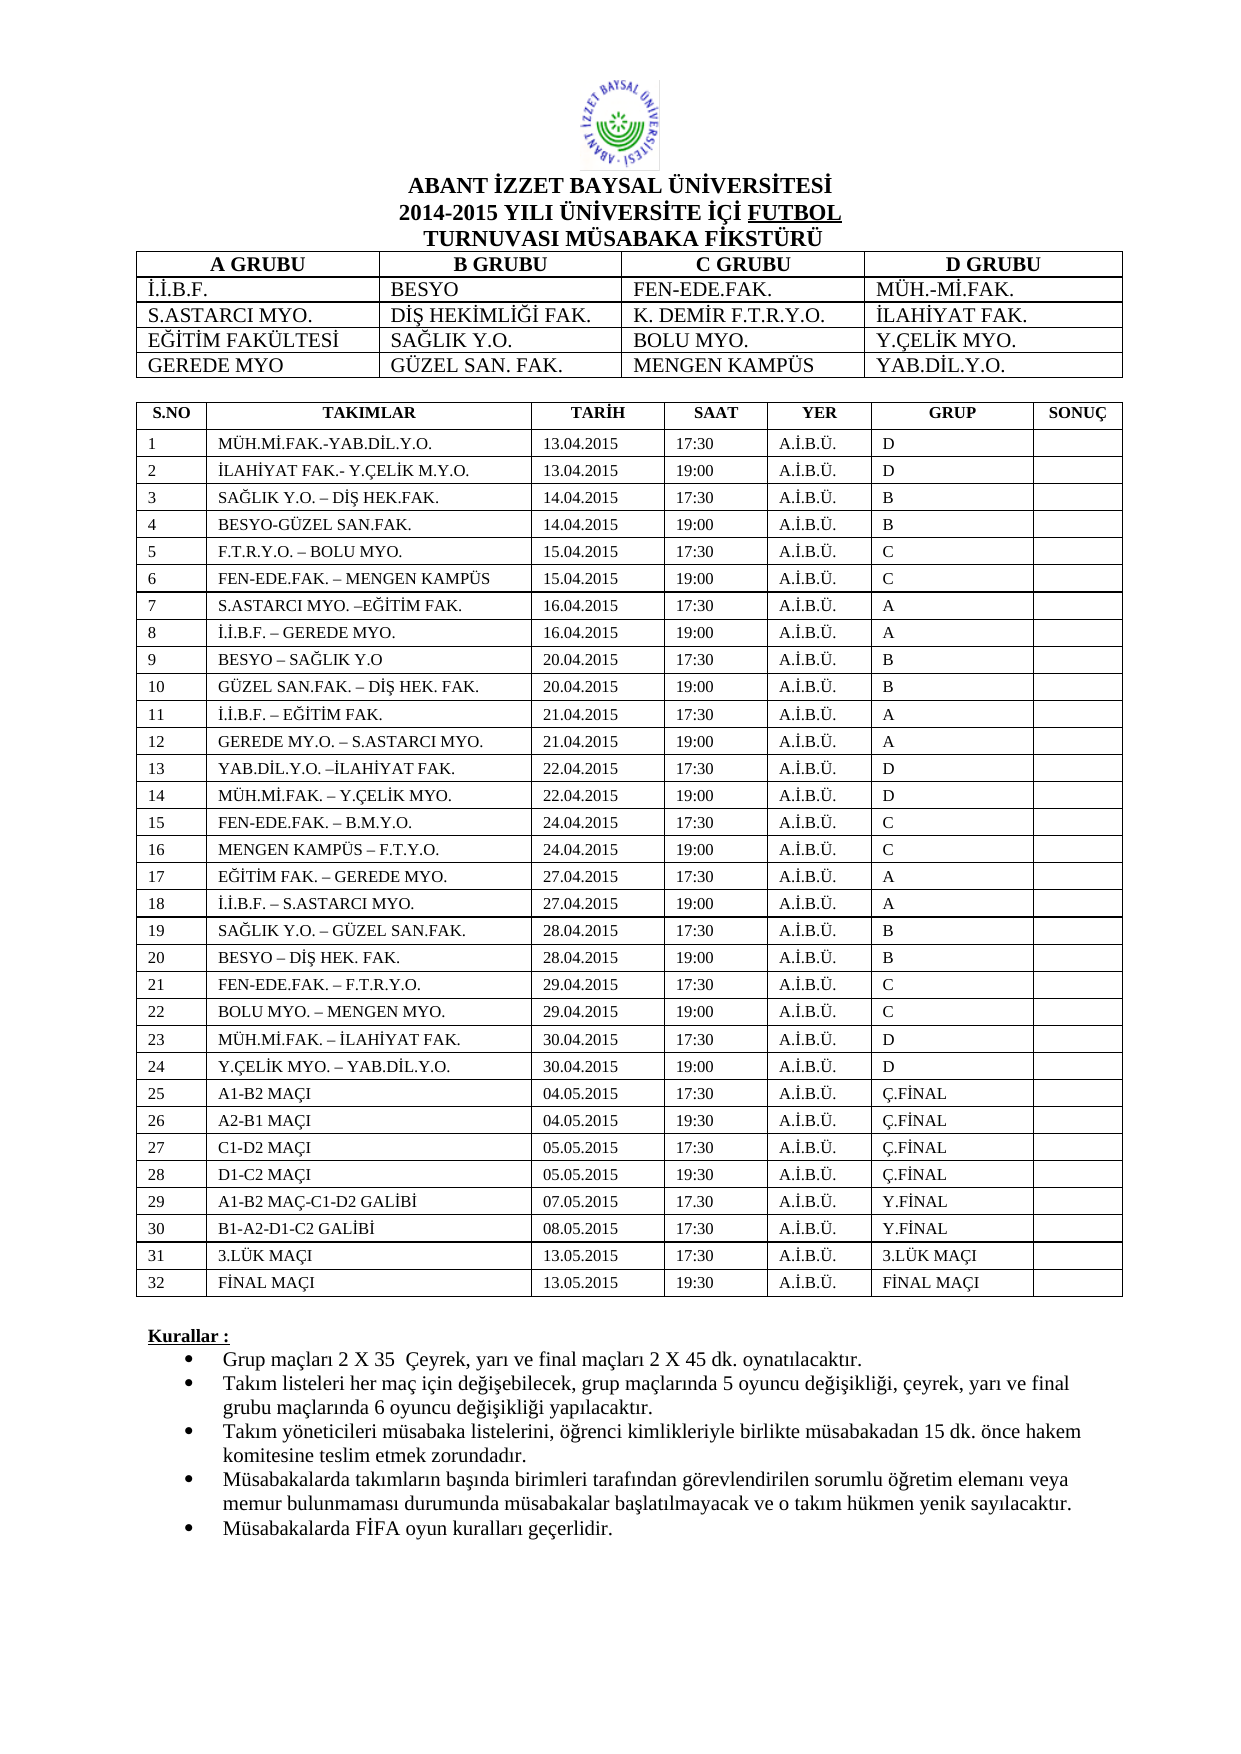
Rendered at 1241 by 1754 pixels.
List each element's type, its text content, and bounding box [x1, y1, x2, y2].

table_cell 17:30 [665, 918, 767, 943]
table_cell İLAHİYAT FAK. [865, 303, 1122, 327]
table_cell 20 [137, 945, 206, 971]
table_cell Y.FİNAL [872, 1188, 1033, 1214]
list Takım listeleri her maç için değişebilecek, grup maçlarında 5 oyuncu değişikliği, çeyrek, yarı ve final grubu maçlarında 6 oyuncu değişikliği yapılacaktır. [185, 1371, 1093, 1419]
table_cell C [872, 836, 1033, 862]
table_cell 04.05.2015 [532, 1080, 664, 1106]
table_cell MÜH.-Mİ.FAK. [865, 278, 1122, 301]
table_cell BESYO – SAĞLIK Y.O [207, 647, 531, 673]
table_header SONUÇ [1034, 403, 1122, 429]
table_cell C [872, 972, 1033, 998]
table_cell 22 [137, 999, 206, 1025]
table_cell 6 [137, 565, 206, 591]
table_cell [1034, 620, 1122, 646]
table_cell A [872, 620, 1033, 646]
table_cell 13.04.2015 [532, 457, 664, 483]
picture [579, 80, 661, 173]
table_cell 17:30 [665, 647, 767, 673]
table_header SAAT [665, 403, 767, 429]
table_cell İ.İ.B.F. – S.ASTARCI MYO. [207, 890, 531, 916]
table_cell A.İ.B.Ü. [768, 430, 871, 456]
table_cell B1-A2-D1-C2 GALİBİ [207, 1215, 531, 1241]
table_cell 19:30 [665, 1161, 767, 1187]
table_cell 21.04.2015 [532, 728, 664, 754]
table_cell 30 [137, 1215, 206, 1241]
table_cell [1034, 1134, 1122, 1160]
table_cell A [872, 701, 1033, 727]
table_cell 17:30 [665, 1080, 767, 1106]
table_header D GRUBU [865, 252, 1122, 276]
table_header S.NO [137, 403, 206, 429]
table_cell MENGEN KAMPÜS – F.T.Y.O. [207, 836, 531, 862]
table_cell 17:30 [665, 1215, 767, 1241]
table_cell [1034, 1026, 1122, 1052]
table_cell A.İ.B.Ü. [768, 1107, 871, 1133]
table_cell İLAHİYAT FAK.- Y.ÇELİK M.Y.O. [207, 457, 531, 483]
table_header C GRUBU [622, 252, 864, 276]
table_cell 20.04.2015 [532, 674, 664, 700]
table_cell 15.04.2015 [532, 565, 664, 591]
table_cell [1034, 674, 1122, 700]
table_cell İ.İ.B.F. – EĞİTİM FAK. [207, 701, 531, 727]
table_cell A.İ.B.Ü. [768, 1026, 871, 1052]
table_cell 19:30 [665, 1107, 767, 1133]
table_cell 28.04.2015 [532, 945, 664, 971]
table_cell 3.LÜK MAÇI [872, 1243, 1033, 1268]
table_cell 24 [137, 1053, 206, 1079]
table_cell BESYO – DİŞ HEK. FAK. [207, 945, 531, 971]
table_cell 19:00 [665, 728, 767, 754]
table_cell A.İ.B.Ü. [768, 1188, 871, 1214]
list Takım yöneticileri müsabaka listelerini, öğrenci kimlikleriyle birlikte müsabakadan 15 dk. önce hakem komitesine teslim etmek zorundadır. [185, 1419, 1093, 1467]
table_header TAKIMLAR [207, 403, 531, 429]
table_cell 24.04.2015 [532, 809, 664, 835]
table_cell 17:30 [665, 972, 767, 998]
table_cell S.ASTARCI MYO. [137, 303, 379, 327]
table_cell 19:00 [665, 999, 767, 1025]
table_cell 17:30 [665, 593, 767, 618]
table_cell BESYO [380, 278, 621, 301]
list Grup maçları 2 X 35 Çeyrek, yarı ve final maçları 2 X 45 dk. oynatılacaktır. [185, 1347, 1093, 1371]
table_cell [1034, 918, 1122, 943]
table_cell 32 [137, 1270, 206, 1296]
table_cell MENGEN KAMPÜS [622, 353, 864, 377]
table_cell [1034, 1080, 1122, 1106]
table_cell 22.04.2015 [532, 782, 664, 808]
table_cell [1034, 945, 1122, 971]
table_cell [1034, 972, 1122, 998]
table_cell 19:00 [665, 674, 767, 700]
table_cell A.İ.B.Ü. [768, 945, 871, 971]
table_cell 21.04.2015 [532, 701, 664, 727]
table_cell A [872, 863, 1033, 889]
table_cell 14.04.2015 [532, 511, 664, 537]
table_header TARİH [532, 403, 664, 429]
table_cell D [872, 457, 1033, 483]
table_cell B [872, 918, 1033, 943]
table_cell 05.05.2015 [532, 1161, 664, 1187]
table_cell A.İ.B.Ü. [768, 620, 871, 646]
table_cell 15.04.2015 [532, 538, 664, 564]
table_cell B [872, 484, 1033, 510]
table_cell 17:30 [665, 1134, 767, 1160]
table_cell A.İ.B.Ü. [768, 457, 871, 483]
table_cell 12 [137, 728, 206, 754]
table_cell BOLU MYO. [622, 328, 864, 352]
table_cell 27.04.2015 [532, 890, 664, 916]
table_cell A.İ.B.Ü. [768, 593, 871, 618]
table_cell S.ASTARCI MYO. –EĞİTİM FAK. [207, 593, 531, 618]
table_cell 25 [137, 1080, 206, 1106]
table_cell FEN-EDE.FAK. – MENGEN KAMPÜS [207, 565, 531, 591]
table_cell [1034, 565, 1122, 591]
table_cell 29 [137, 1188, 206, 1214]
table_cell 5 [137, 538, 206, 564]
table_cell 10 [137, 674, 206, 700]
table_cell 16.04.2015 [532, 620, 664, 646]
table_cell B [872, 945, 1033, 971]
table_cell [1034, 863, 1122, 889]
table_cell 27 [137, 1134, 206, 1160]
table_cell 28 [137, 1161, 206, 1187]
table_cell GÜZEL SAN.FAK. – DİŞ HEK. FAK. [207, 674, 531, 700]
table_cell 17 [137, 863, 206, 889]
text 2014-2015 YILI ÜNİVERSİTE İÇİ FUTBOL [148, 198, 1093, 225]
table_cell İ.İ.B.F. [137, 278, 379, 301]
table_cell SAĞLIK Y.O. [380, 328, 621, 352]
table_cell F.T.R.Y.O. – BOLU MYO. [207, 538, 531, 564]
table_cell 08.05.2015 [532, 1215, 664, 1241]
table_cell 19 [137, 918, 206, 943]
table_cell [1034, 484, 1122, 510]
table_cell B [872, 674, 1033, 700]
table_cell [1034, 755, 1122, 781]
table_cell D1-C2 MAÇI [207, 1161, 531, 1187]
table_cell Y.ÇELİK MYO. – YAB.DİL.Y.O. [207, 1053, 531, 1079]
table_cell 13.04.2015 [532, 430, 664, 456]
table_cell A.İ.B.Ü. [768, 999, 871, 1025]
table_cell 19:00 [665, 620, 767, 646]
table_cell A.İ.B.Ü. [768, 511, 871, 537]
table_cell 17:30 [665, 430, 767, 456]
table_cell 17:30 [665, 538, 767, 564]
table_cell [1034, 782, 1122, 808]
table_cell MÜH.Mİ.FAK. – Y.ÇELİK MYO. [207, 782, 531, 808]
table_cell A.İ.B.Ü. [768, 1243, 871, 1268]
table_cell A.İ.B.Ü. [768, 918, 871, 943]
table_cell B [872, 647, 1033, 673]
table_cell A2-B1 MAÇI [207, 1107, 531, 1133]
table_cell [1034, 538, 1122, 564]
table_cell Y.FİNAL [872, 1215, 1033, 1241]
table_cell 17:30 [665, 484, 767, 510]
table_cell D [872, 1053, 1033, 1079]
table_cell C [872, 538, 1033, 564]
table_cell 19:00 [665, 457, 767, 483]
table_cell 23 [137, 1026, 206, 1052]
table_cell A [872, 728, 1033, 754]
table_cell [1034, 647, 1122, 673]
text TURNUVASI MÜSABAKA FİKSTÜRÜ [148, 225, 1093, 251]
table_cell 17:30 [665, 755, 767, 781]
table_header YER [768, 403, 871, 429]
table_cell A.İ.B.Ü. [768, 674, 871, 700]
table_cell C1-D2 MAÇI [207, 1134, 531, 1160]
table_cell C [872, 999, 1033, 1025]
table_cell 17:30 [665, 1243, 767, 1268]
table_cell A.İ.B.Ü. [768, 809, 871, 835]
table_cell 31 [137, 1243, 206, 1268]
table_cell FEN-EDE.FAK. – B.M.Y.O. [207, 809, 531, 835]
table_cell A.İ.B.Ü. [768, 1053, 871, 1079]
table_cell SAĞLIK Y.O. – DİŞ HEK.FAK. [207, 484, 531, 510]
table_cell İ.İ.B.F. – GEREDE MYO. [207, 620, 531, 646]
table_cell [1034, 836, 1122, 862]
table_cell 05.05.2015 [532, 1134, 664, 1160]
table_cell B [872, 511, 1033, 537]
table_cell K. DEMİR F.T.R.Y.O. [622, 303, 864, 327]
table_cell A.İ.B.Ü. [768, 647, 871, 673]
table_cell A.İ.B.Ü. [768, 890, 871, 916]
list Müsabakalarda takımların başında birimleri tarafından görevlendirilen sorumlu öğretim elemanı veya memur bulunmaması durumunda müsabakalar başlatılmayacak ve o takım hükmen yenik sayılacaktır. [185, 1467, 1093, 1515]
table_cell Ç.FİNAL [872, 1134, 1033, 1160]
table_cell FEN-EDE.FAK. [622, 278, 864, 301]
table_cell 22.04.2015 [532, 755, 664, 781]
table_cell [1034, 1243, 1122, 1268]
table_cell 30.04.2015 [532, 1053, 664, 1079]
table_cell BESYO-GÜZEL SAN.FAK. [207, 511, 531, 537]
table_cell A.İ.B.Ü. [768, 701, 871, 727]
table_cell 07.05.2015 [532, 1188, 664, 1214]
table_cell 1 [137, 430, 206, 456]
table_cell YAB.DİL.Y.O. [865, 353, 1122, 377]
table_cell 8 [137, 620, 206, 646]
table_cell [1034, 809, 1122, 835]
table_cell C [872, 809, 1033, 835]
table_cell 14.04.2015 [532, 484, 664, 510]
table_cell A.İ.B.Ü. [768, 538, 871, 564]
table_cell 18 [137, 890, 206, 916]
table_cell D [872, 782, 1033, 808]
table_cell 17:30 [665, 809, 767, 835]
table_cell [1034, 1215, 1122, 1241]
table_cell Y.ÇELİK MYO. [865, 328, 1122, 352]
table_cell EĞİTİM FAKÜLTESİ [137, 328, 379, 352]
table_cell A.İ.B.Ü. [768, 1134, 871, 1160]
table_cell 17:30 [665, 863, 767, 889]
table_cell [1034, 1161, 1122, 1187]
table_cell 29.04.2015 [532, 972, 664, 998]
table_cell [1034, 1188, 1122, 1214]
table_cell 19:00 [665, 1053, 767, 1079]
table_cell 16.04.2015 [532, 593, 664, 618]
table_cell [1034, 999, 1122, 1025]
table_cell [1034, 457, 1122, 483]
table_cell GEREDE MYO [137, 353, 379, 377]
table_cell 17.30 [665, 1188, 767, 1214]
table_header B GRUBU [380, 252, 621, 276]
table_cell 16 [137, 836, 206, 862]
table_cell A.İ.B.Ü. [768, 484, 871, 510]
table_header A GRUBU [137, 252, 379, 276]
table_cell A.İ.B.Ü. [768, 972, 871, 998]
table_cell MÜH.Mİ.FAK.-YAB.DİL.Y.O. [207, 430, 531, 456]
table_cell 2 [137, 457, 206, 483]
table_cell SAĞLIK Y.O. – GÜZEL SAN.FAK. [207, 918, 531, 943]
table_cell A1-B2 MAÇ-C1-D2 GALİBİ [207, 1188, 531, 1214]
table_cell 11 [137, 701, 206, 727]
table_cell 15 [137, 809, 206, 835]
table_cell 19:00 [665, 890, 767, 916]
table_cell [1034, 1053, 1122, 1079]
table_cell 19:30 [665, 1270, 767, 1296]
table_cell [1034, 701, 1122, 727]
table_cell 14 [137, 782, 206, 808]
table_cell FİNAL MAÇI [872, 1270, 1033, 1296]
table_cell 19:00 [665, 511, 767, 537]
table_cell A1-B2 MAÇI [207, 1080, 531, 1106]
table_cell Ç.FİNAL [872, 1161, 1033, 1187]
table_cell [1034, 593, 1122, 618]
table_cell [1034, 511, 1122, 537]
table_cell 19:00 [665, 945, 767, 971]
table_cell 19:00 [665, 836, 767, 862]
table_cell 20.04.2015 [532, 647, 664, 673]
table_cell [1034, 1270, 1122, 1296]
table_cell 7 [137, 593, 206, 618]
table_cell BOLU MYO. – MENGEN MYO. [207, 999, 531, 1025]
table_cell 04.05.2015 [532, 1107, 664, 1133]
table_cell A [872, 593, 1033, 618]
table_cell 4 [137, 511, 206, 537]
table_cell 19:00 [665, 565, 767, 591]
table_cell A [872, 890, 1033, 916]
table_cell 24.04.2015 [532, 836, 664, 862]
table_cell 30.04.2015 [532, 1026, 664, 1052]
table_cell A.İ.B.Ü. [768, 728, 871, 754]
table_cell A.İ.B.Ü. [768, 1080, 871, 1106]
table_cell 3 [137, 484, 206, 510]
table_cell 13 [137, 755, 206, 781]
table_cell FEN-EDE.FAK. – F.T.R.Y.O. [207, 972, 531, 998]
table_cell FİNAL MAÇI [207, 1270, 531, 1296]
table_cell 17:30 [665, 1026, 767, 1052]
table_cell GÜZEL SAN. FAK. [380, 353, 621, 377]
table_cell 28.04.2015 [532, 918, 664, 943]
table_cell [1034, 1107, 1122, 1133]
table_cell MÜH.Mİ.FAK. – İLAHİYAT FAK. [207, 1026, 531, 1052]
table_cell Ç.FİNAL [872, 1107, 1033, 1133]
text ABANT İZZET BAYSAL ÜNİVERSİTESİ [148, 172, 1093, 198]
table_cell A.İ.B.Ü. [768, 565, 871, 591]
table_cell YAB.DİL.Y.O. –İLAHİYAT FAK. [207, 755, 531, 781]
table_cell 21 [137, 972, 206, 998]
table_cell 26 [137, 1107, 206, 1133]
table_cell D [872, 755, 1033, 781]
text Kurallar : [148, 1325, 1093, 1347]
table_cell EĞİTİM FAK. – GEREDE MYO. [207, 863, 531, 889]
table_header GRUP [872, 403, 1033, 429]
table_cell A.İ.B.Ü. [768, 1215, 871, 1241]
table_cell 29.04.2015 [532, 999, 664, 1025]
table_cell 3.LÜK MAÇI [207, 1243, 531, 1268]
table_cell Ç.FİNAL [872, 1080, 1033, 1106]
table_cell DİŞ HEKİMLİĞİ FAK. [380, 303, 621, 327]
list Müsabakalarda FİFA oyun kuralları geçerlidir. [185, 1515, 1093, 1539]
table_cell 19:00 [665, 782, 767, 808]
table_cell [1034, 430, 1122, 456]
table_cell GEREDE MY.O. – S.ASTARCI MYO. [207, 728, 531, 754]
table_cell A.İ.B.Ü. [768, 1270, 871, 1296]
table_cell 27.04.2015 [532, 863, 664, 889]
table_cell D [872, 1026, 1033, 1052]
table_cell A.İ.B.Ü. [768, 836, 871, 862]
table_cell 9 [137, 647, 206, 673]
table_cell [1034, 890, 1122, 916]
table_cell A.İ.B.Ü. [768, 1161, 871, 1187]
table_cell [1034, 728, 1122, 754]
table_cell 17:30 [665, 701, 767, 727]
table_cell A.İ.B.Ü. [768, 782, 871, 808]
table_cell D [872, 430, 1033, 456]
table_cell A.İ.B.Ü. [768, 755, 871, 781]
table_cell C [872, 565, 1033, 591]
table_cell 13.05.2015 [532, 1270, 664, 1296]
table_cell 13.05.2015 [532, 1243, 664, 1268]
table_cell A.İ.B.Ü. [768, 863, 871, 889]
